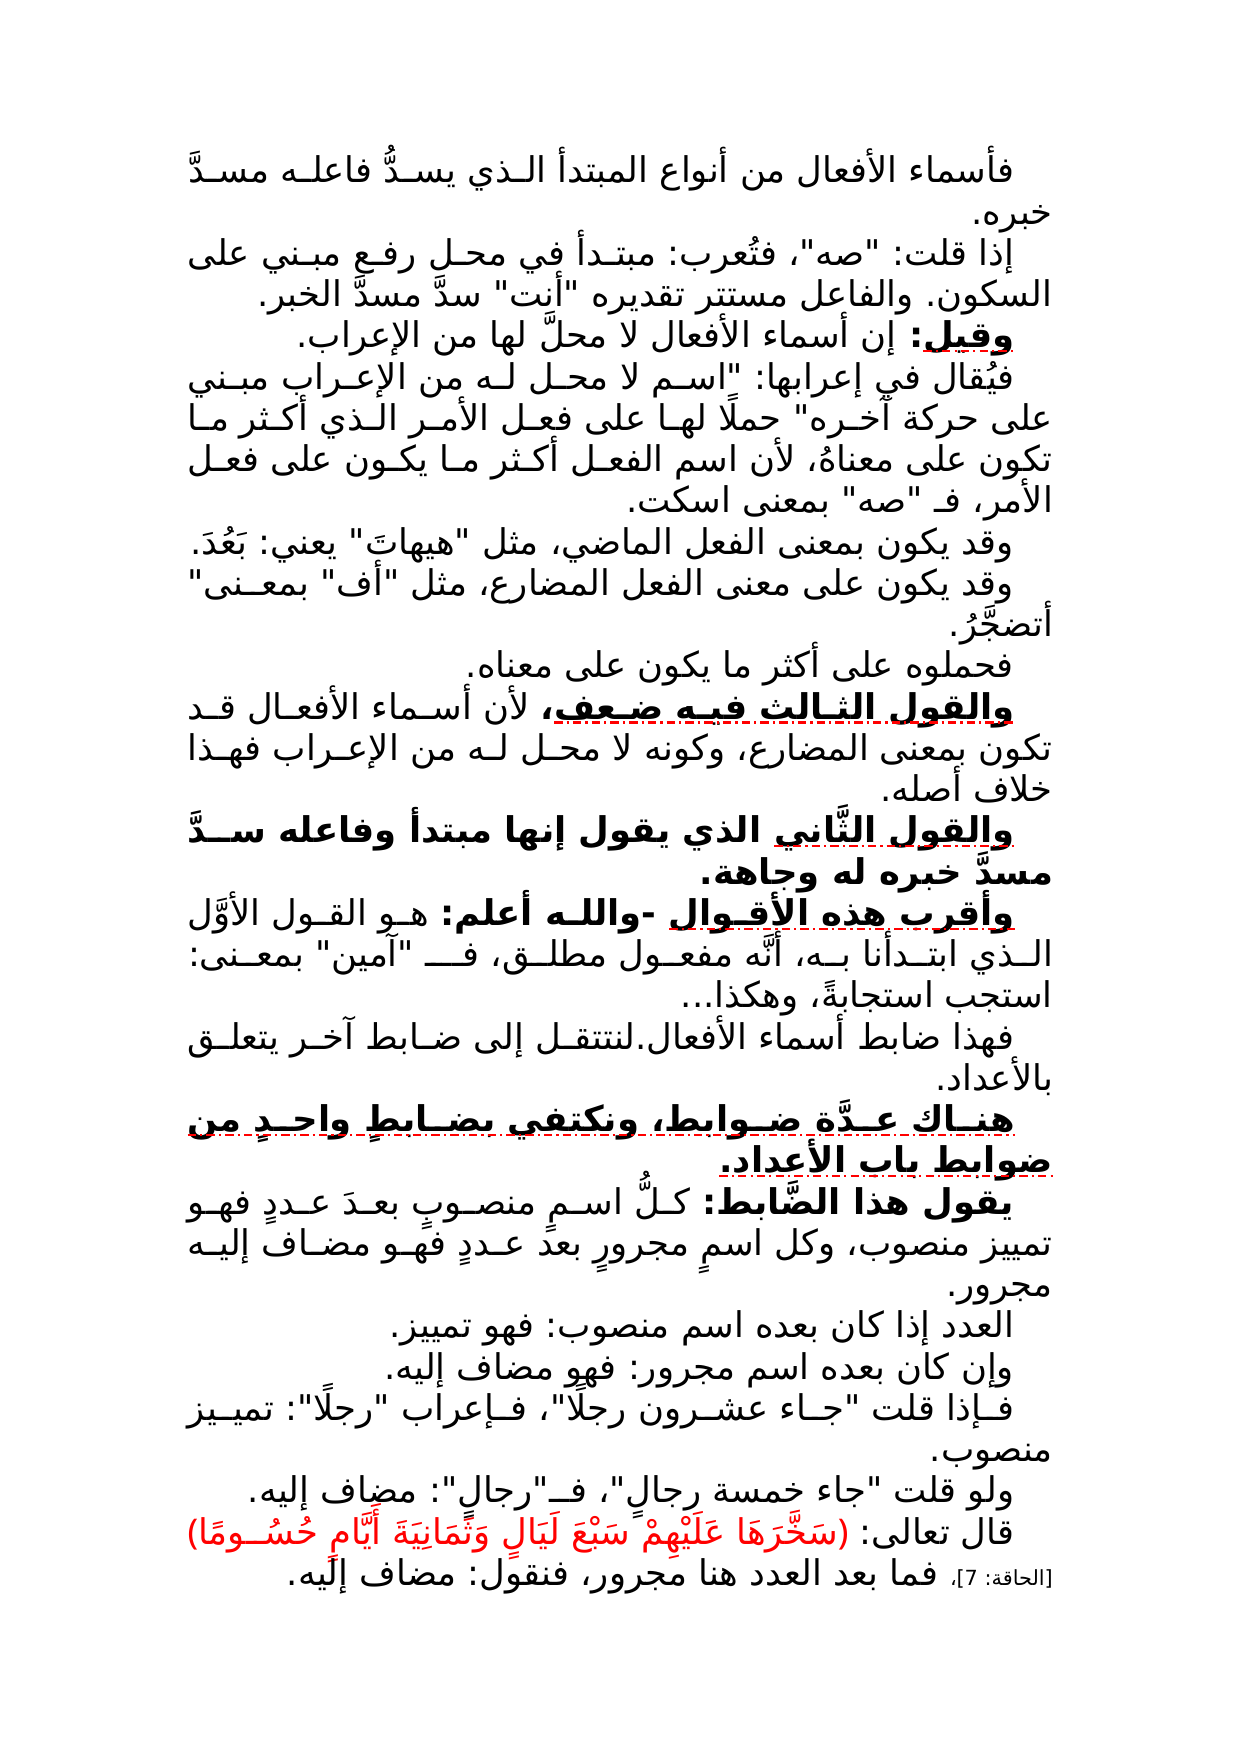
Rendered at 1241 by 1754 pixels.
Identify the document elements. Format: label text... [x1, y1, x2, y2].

text فإذا قلت "جاء عشرون رجلًا"، فإعراب "رجلًا": تمييز منصوب. [187, 1387, 1053, 1470]
text فيُقال في إعرابها: "اسم لا محل له من الإعراب مبني على حركة آخره" حملًا لها على فعل الأمر الذي أكثر ما تكون على معناهُ، لأن اسم الفعل أكثر ما يكون على فعل الأمر، فـ "صه" بمعنى اسكت. [187, 356, 1053, 521]
text وقد يكون بمعنى الفعل الماضي، مثل "هيهاتَ" يعني: بَعُدَ. [187, 521, 1053, 562]
text وقيل: إن أسماء الأفعال لا محلَّ لها من الإعراب. [187, 315, 1053, 356]
text والقول الثَّاني الذي يقول إنها مبتدأ وفاعله سدَّ مسدَّ خبره له وجاهة. [187, 810, 1053, 892]
text وقد يكون على معنى الفعل المضارع، مثل "أف" بمعنى" أتضجَّرُ. [187, 562, 1053, 645]
text العدد إذا كان بعده اسم منصوب: فهو تمييز. [187, 1305, 1053, 1346]
text وإن كان بعده اسم مجرور: فهو مضاف إليه. [187, 1346, 1053, 1387]
text قال تعالى: ﴿سَخَّرَهَا عَلَيْهِمْ سَبْعَ لَيَالٍ وَثَمَانِيَةَ أَيَّامٍ حُسُومًا﴾ [الحاقة: 7]، فما بعد العدد هنا مجرور، فنقول: مضاف إليه. [187, 1511, 1053, 1594]
text هناك عدَّة ضوابط، ونكتفي بضابطٍ واحدٍ من ضوابط باب الأعداد. [187, 1099, 1053, 1181]
text فحملوه على أكثر ما يكون على معناه. [187, 645, 1053, 686]
text فهذا ضابط أسماء الأفعال.لنتتقل إلى ضابط آخر يتعلق بالأعداد. [187, 1016, 1053, 1099]
text والقول الثالث فيه ضعف، لأن أسماء الأفعال قد تكون بمعنى المضارع، وكونه لا محل له من الإعراب فهذا خلاف أصله. [187, 686, 1053, 810]
text يقول هذا الضَّابط: كلُّ اسمٍ منصوبٍ بعدَ عددٍ فهو تمييز منصوب، وكل اسمٍ مجرورٍ بعد عددٍ فهو مضاف إليه مجرور. [187, 1181, 1053, 1305]
text إذا قلت: "صه"، فتُعرب: مبتدأ في محل رفع مبني على السكون. والفاعل مستتر تقديره "أنت" سدَّ مسدَّ الخبر. [187, 232, 1053, 315]
text وأقرب هذه الأقوال -والله أعلم: هو القول الأوَّل الذي ابتدأنا به، أنَّه مفعول مطلق، فــ "آمين" بمعنى: استجب استجابةً، وهكذا... [187, 892, 1053, 1016]
text ولو قلت "جاء خمسة رجالٍ"، فــ"رجالٍ": مضاف إليه. [187, 1470, 1053, 1511]
text فأسماء الأفعال من أنواع المبتدأ الذي يسدُّ فاعله مسدَّ خبره. [187, 150, 1053, 232]
